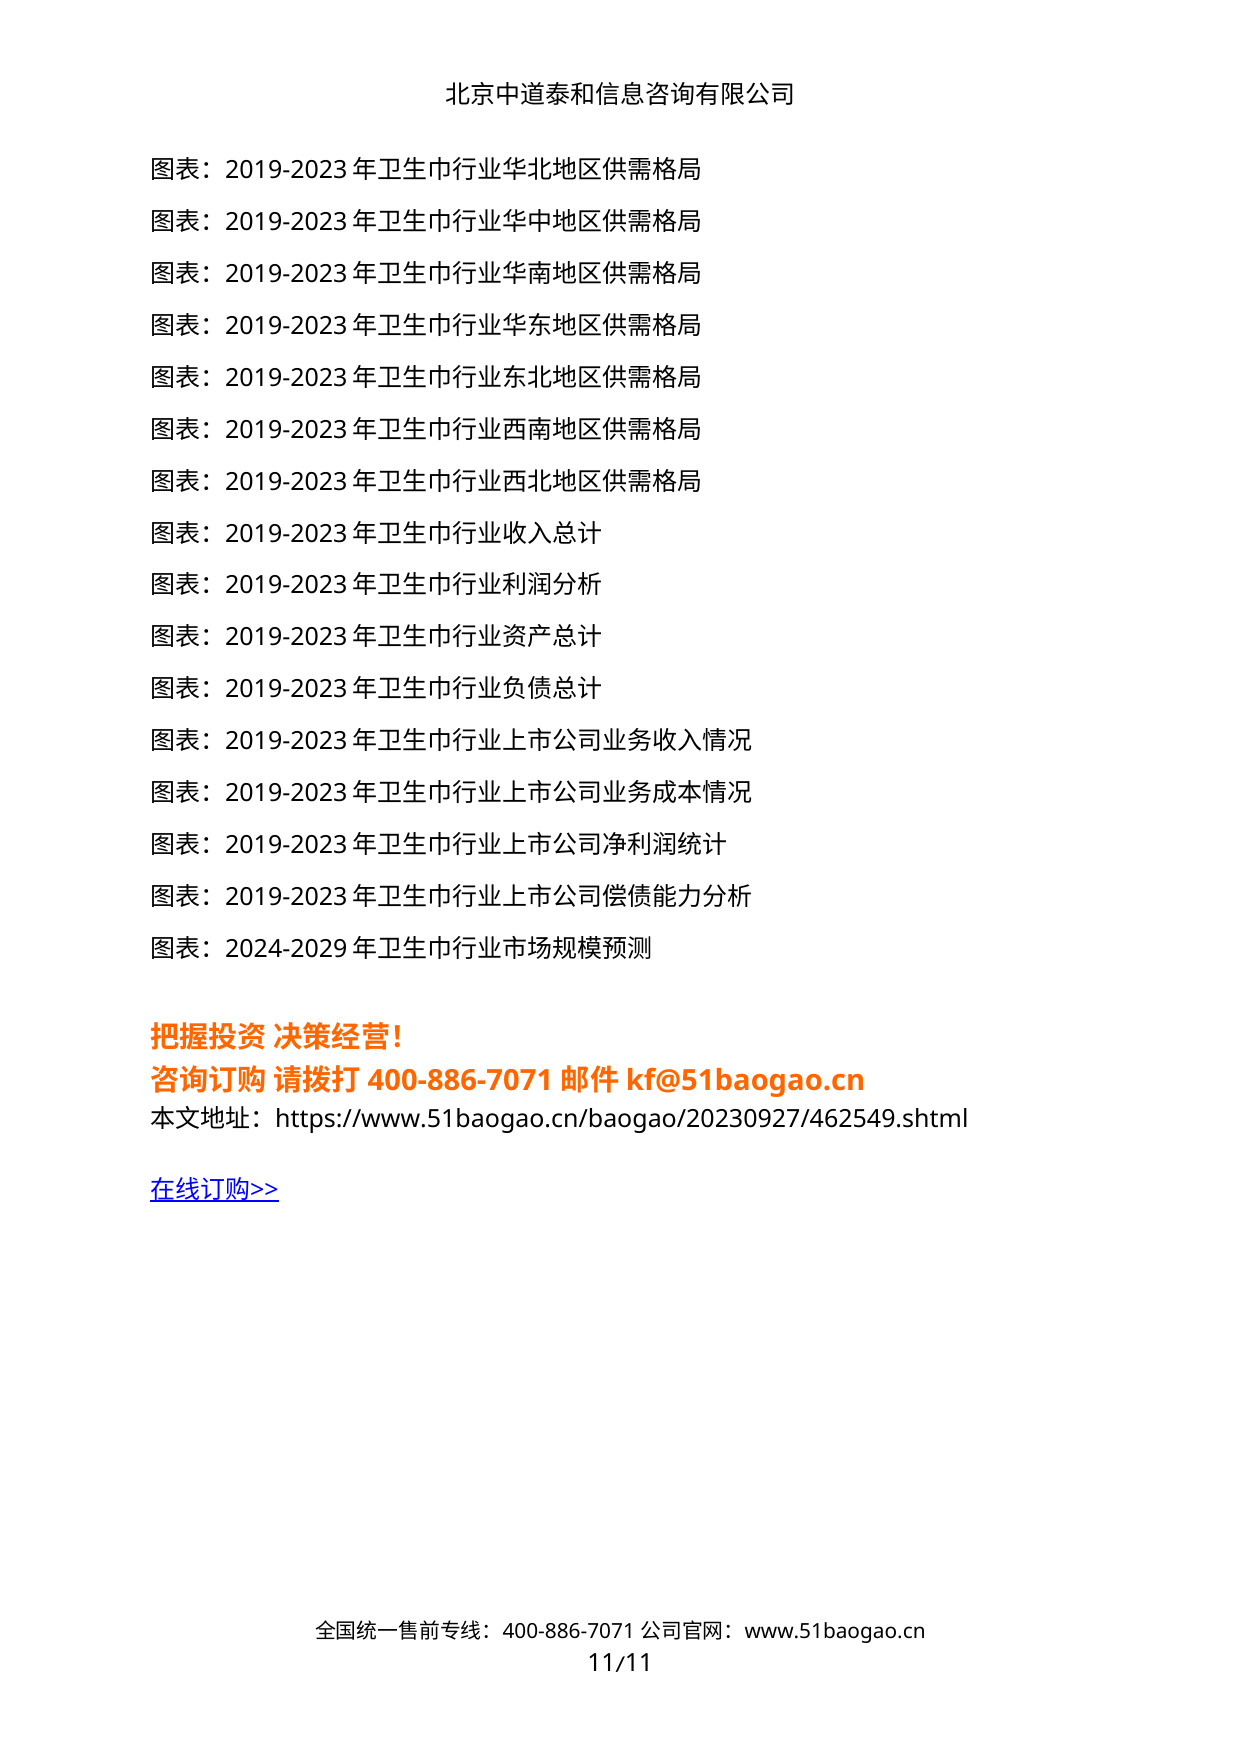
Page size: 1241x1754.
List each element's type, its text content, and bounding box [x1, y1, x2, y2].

text 图表：2019-2023年卫生巾行业收入总计 [150, 513, 1090, 549]
text 图表：2019-2023年卫生巾行业华南地区供需格局 [150, 254, 1090, 290]
text 图表：2019-2023年卫生巾行业上市公司偿债能力分析 [150, 876, 1090, 912]
text 图表：2019-2023年卫生巾行业东北地区供需格局 [150, 357, 1090, 394]
text 图表：2019-2023年卫生巾行业华东地区供需格局 [150, 306, 1090, 342]
text 图表：2019-2023年卫生巾行业华中地区供需格局 [150, 202, 1090, 238]
text 在线订购>> [150, 1135, 1090, 1205]
text 把握投资 决策经营！咨询订购 请拨打 400-886-7071 邮件 kf@51baogao.cn本文地址：https://www.51baogao.cn/baogao/20230927/462549.shtml [150, 980, 1090, 1135]
text 图表：2019-2023年卫生巾行业上市公司业务成本情况 [150, 772, 1090, 809]
text 图表：2019-2023年卫生巾行业上市公司净利润统计 [150, 824, 1090, 861]
text 图表：2019-2023年卫生巾行业上市公司业务收入情况 [150, 721, 1090, 757]
text 图表：2019-2023年卫生巾行业西北地区供需格局 [150, 461, 1090, 497]
text 图表：2019-2023年卫生巾行业负债总计 [150, 669, 1090, 705]
text 图表：2019-2023年卫生巾行业利润分析 [150, 565, 1090, 601]
text 图表：2019-2023年卫生巾行业西南地区供需格局 [150, 409, 1090, 446]
text 图表：2024-2029年卫生巾行业市场规模预测 [150, 928, 1090, 964]
text 图表：2019-2023年卫生巾行业华北地区供需格局 [150, 150, 1090, 186]
text 图表：2019-2023年卫生巾行业资产总计 [150, 617, 1090, 653]
